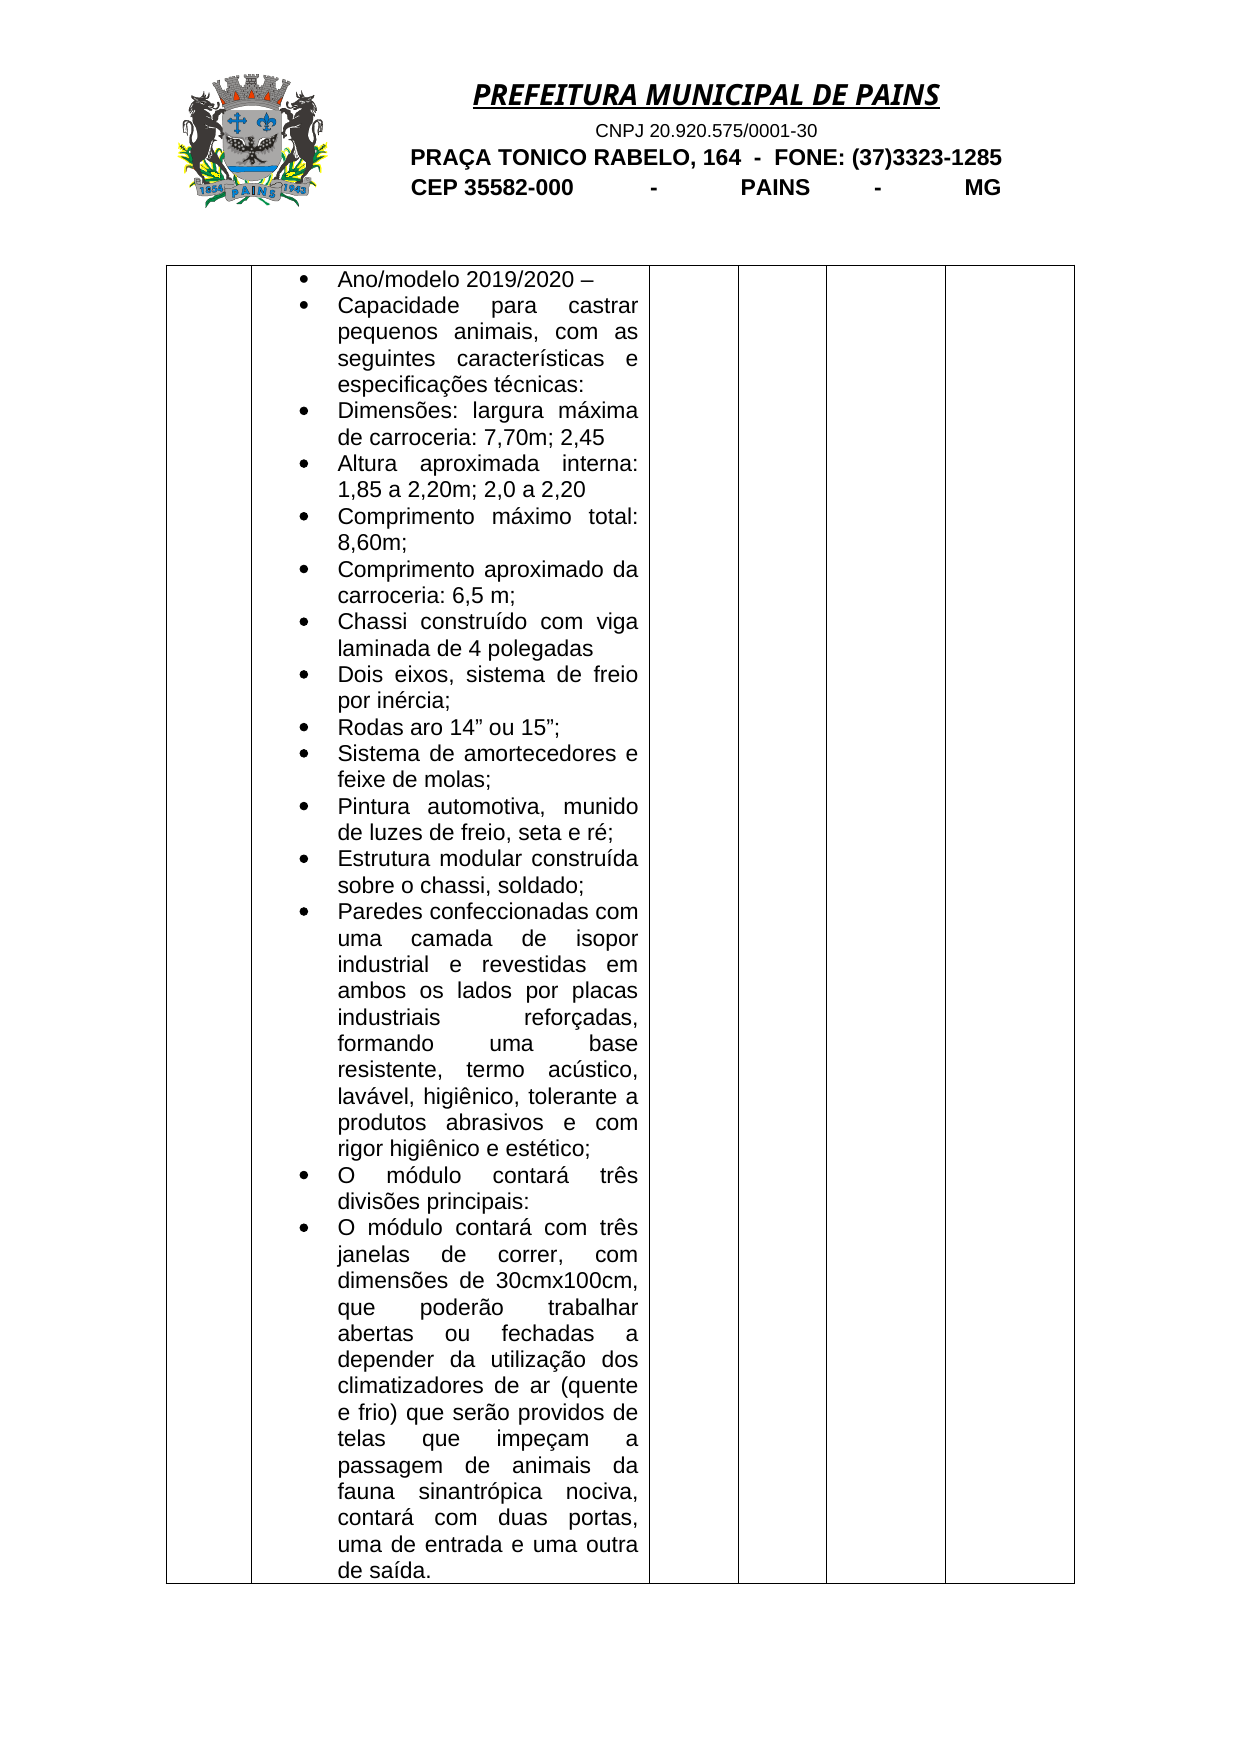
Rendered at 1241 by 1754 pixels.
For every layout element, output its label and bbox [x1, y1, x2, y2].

table_cell [252, 266, 649, 1583]
table_cell [739, 266, 826, 1583]
table_cell [167, 266, 251, 1583]
table_cell [650, 266, 738, 1583]
table_cell [827, 266, 945, 1583]
table_cell [946, 266, 1074, 1583]
